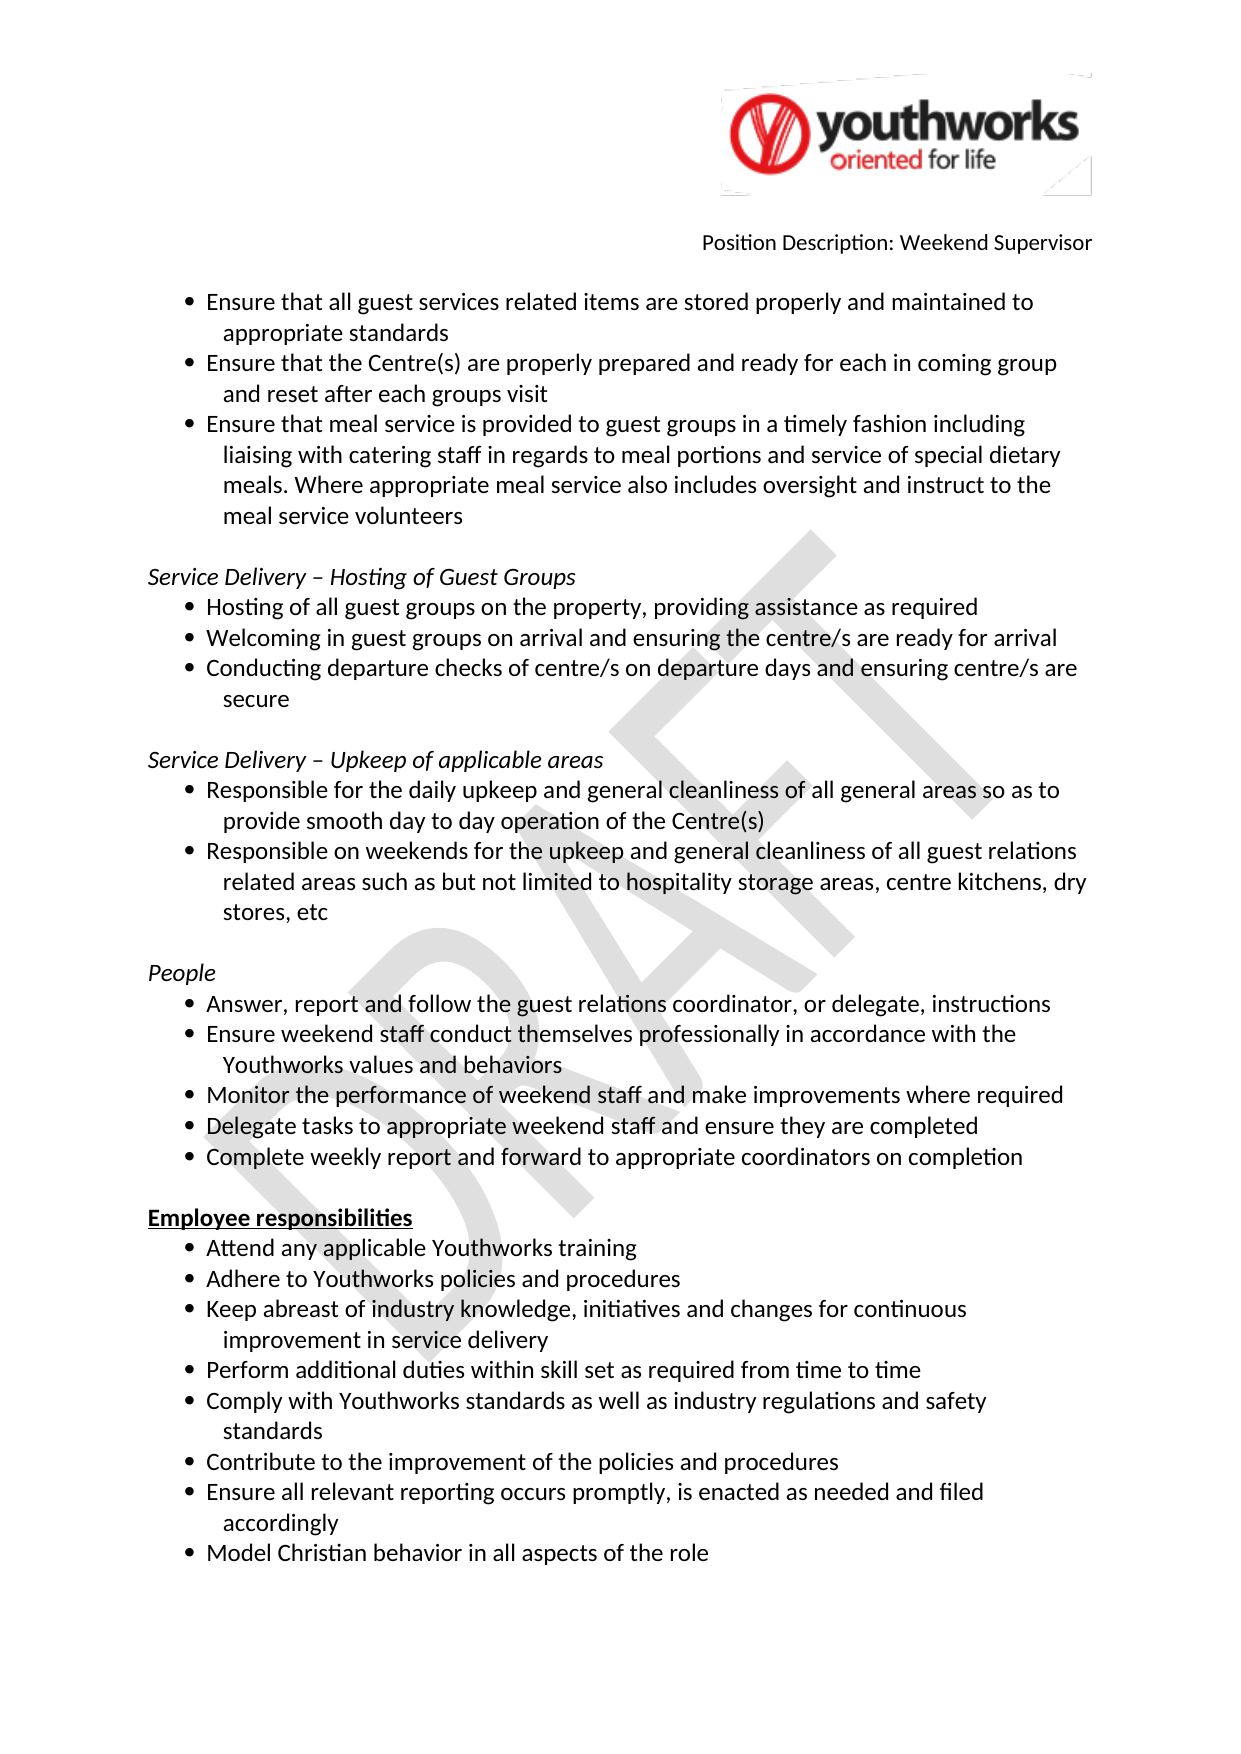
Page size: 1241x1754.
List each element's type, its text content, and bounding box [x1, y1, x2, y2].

list Perform additional duties within skill set as required from time to time [185, 1354, 1092, 1385]
list Complete weekly report and forward to appropriate coordinators on completion [185, 1141, 1092, 1171]
list Monitor the performance of weekend staff and make improvements where required [185, 1080, 1092, 1110]
list Comply with Youthworks standards as well as industry regulations and safety standards [185, 1385, 1092, 1446]
list Ensure that all guest services related items are stored properly and maintained to appropriate standards [185, 286, 1092, 347]
list Ensure that the Centre(s) are properly prepared and ready for each in coming group and reset after each groups visit [185, 347, 1092, 408]
list Ensure that meal service is provided to guest groups in a timely fashion including liaising with catering staff in regards to meal portions and service of special dietary meals. Where appropriate meal service also includes oversight and instruct to the meal service volunteers [185, 408, 1092, 530]
list Welcoming in guest groups on arrival and ensuring the centre/s are ready for arrival [185, 622, 1092, 652]
list Ensure all relevant reporting occurs promptly, is enacted as needed and filed accordingly [185, 1476, 1092, 1537]
list Ensure weekend staff conduct themselves professionally in accordance with the Youthworks values and behaviors [185, 1019, 1092, 1080]
list Hosting of all guest groups on the property, providing assistance as required [185, 591, 1092, 622]
list Responsible on weekends for the upkeep and general cleanliness of all guest relations related areas such as but not limited to hospitality storage areas, centre kitchens, dry stores, etc [185, 836, 1092, 927]
list Adhere to Youthworks policies and procedures [185, 1263, 1092, 1293]
list Attend any applicable Youthworks training [185, 1232, 1092, 1263]
list Responsible for the daily upkeep and general cleanliness of all general areas so as to provide smooth day to day operation of the Centre(s) [185, 774, 1092, 836]
list Conducting departure checks of centre/s on departure days and ensuring centre/s are secure [185, 652, 1092, 713]
list Answer, report and follow the guest relations coordinator, or delegate, instructions [185, 988, 1092, 1019]
list Delegate tasks to appropriate weekend staff and ensure they are completed [185, 1110, 1092, 1141]
text Employee responsibilities [148, 1202, 1092, 1232]
text Service Delivery – Upkeep of applicable areas [148, 744, 1092, 774]
list Keep abreast of industry knowledge, initiatives and changes for continuous improvement in service delivery [185, 1293, 1092, 1354]
text Service Delivery – Hosting of Guest Groups [148, 561, 1092, 591]
text People [148, 958, 1092, 988]
list Contribute to the improvement of the policies and procedures [185, 1446, 1092, 1476]
list Model Christian behavior in all aspects of the role [185, 1537, 1092, 1568]
picture [720, 73, 1093, 199]
